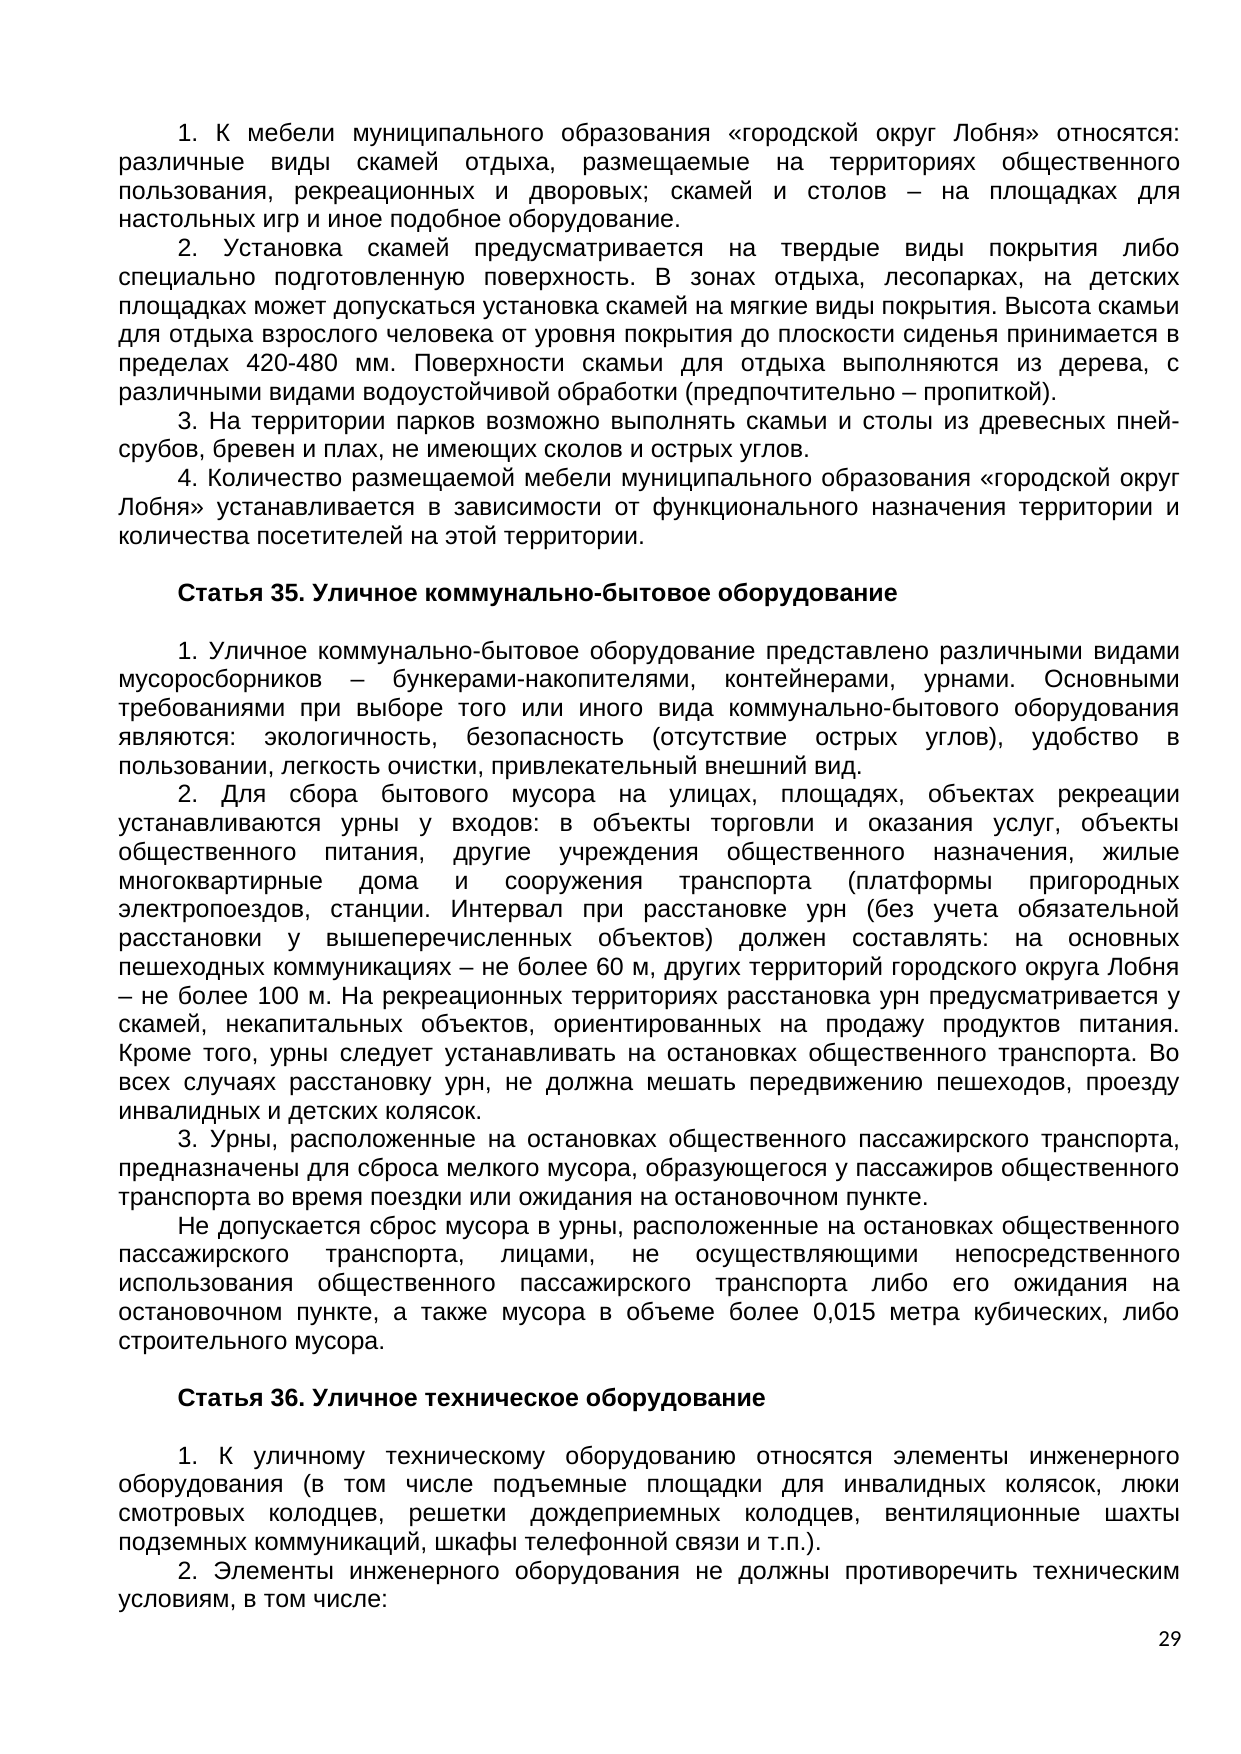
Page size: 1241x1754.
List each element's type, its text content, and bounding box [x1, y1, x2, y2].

text 2. Элементы инженерного оборудования не должны противоречить техническим условиям, в том числе: [118, 1556, 1181, 1613]
text Статья 35. Уличное коммунально-бытовое оборудование [118, 578, 1181, 607]
text 2. Для сбора бытового мусора на улицах, площадях, объектах рекреации устанавливаются урны у входов: в объекты торговли и оказания услуг, объекты общественного питания, другие учреждения общественного назначения, жилые многоквартирные дома и сооружения транспорта (платформы пригородных электропоездов, станции. Интервал при расстановке урн (без учета обязательной расстановки у вышеперечисленных объектов) должен составлять: на основных пешеходных коммуникациях – не более , других территорий городского округа Лобня – не более . На рекреационных территориях расстановка урн предусматривается у скамей, некапитальных объектов, ориентированных на продажу продуктов питания. Кроме того, урны следует устанавливать на остановках общественного транспорта. Во всех случаях расстановку урн, не должна мешать передвижению пешеходов, проезду инвалидных и детских колясок. [118, 779, 1181, 1124]
text 4. Количество размещаемой мебели муниципального образования «городской округ Лобня» устанавливается в зависимости от функционального назначения территории и количества посетителей на этой территории. [118, 463, 1181, 549]
text 3. Урны, расположенные на остановках общественного пассажирского транспорта, предназначены для сброса мелкого мусора, образующегося у пассажиров общественного транспорта во время поездки или ожидания на остановочном пункте. [118, 1124, 1181, 1211]
text 1. Уличное коммунально-бытовое оборудование представлено различными видами мусоросборников – бункерами-накопителями, контейнерами, урнами. Основными требованиями при выборе того или иного вида коммунально-бытового оборудования являются: экологичность, безопасность (отсутствие острых углов), удобство в пользовании, легкость очистки, привлекательный внешний вид. [118, 636, 1181, 779]
text 2. Установка скамей предусматривается на твердые виды покрытия либо специально подготовленную поверхность. В зонах отдыха, лесопарках, на детских площадках может допускаться установка скамей на мягкие виды покрытия. Высота скамьи для отдыха взрослого человека от уровня покрытия до плоскости сиденья принимается в пределах 420-. Поверхности скамьи для отдыха выполняются из дерева, с различными видами водоустойчивой обработки (предпочтительно – пропиткой). [118, 233, 1181, 406]
text 1. К уличному техническому оборудованию относятся элементы инженерного оборудования (в том числе подъемные площадки для инвалидных колясок, люки смотровых колодцев, решетки дождеприемных колодцев, вентиляционные шахты подземных коммуникаций, шкафы телефонной связи и т.п.). [118, 1441, 1181, 1556]
text Не допускается сброс мусора в урны, расположенные на остановках общественного пассажирского транспорта, лицами, не осуществляющими непосредственного использования общественного пассажирского транспорта либо его ожидания на остановочном пункте, а также мусора в объеме более кубических, либо строительного мусора. [118, 1211, 1181, 1354]
text 3. На территории парков возможно выполнять скамьи и столы из древесных пней-срубов, бревен и плах, не имеющих сколов и острых углов. [118, 406, 1181, 463]
text Статья 36. Уличное техническое оборудование [118, 1383, 1181, 1412]
text 1. К мебели муниципального образования «городской округ Лобня» относятся: различные виды скамей отдыха, размещаемые на территориях общественного пользования, рекреационных и дворовых; скамей и столов – на площадках для настольных игр и иное подобное оборудование. [118, 118, 1181, 233]
